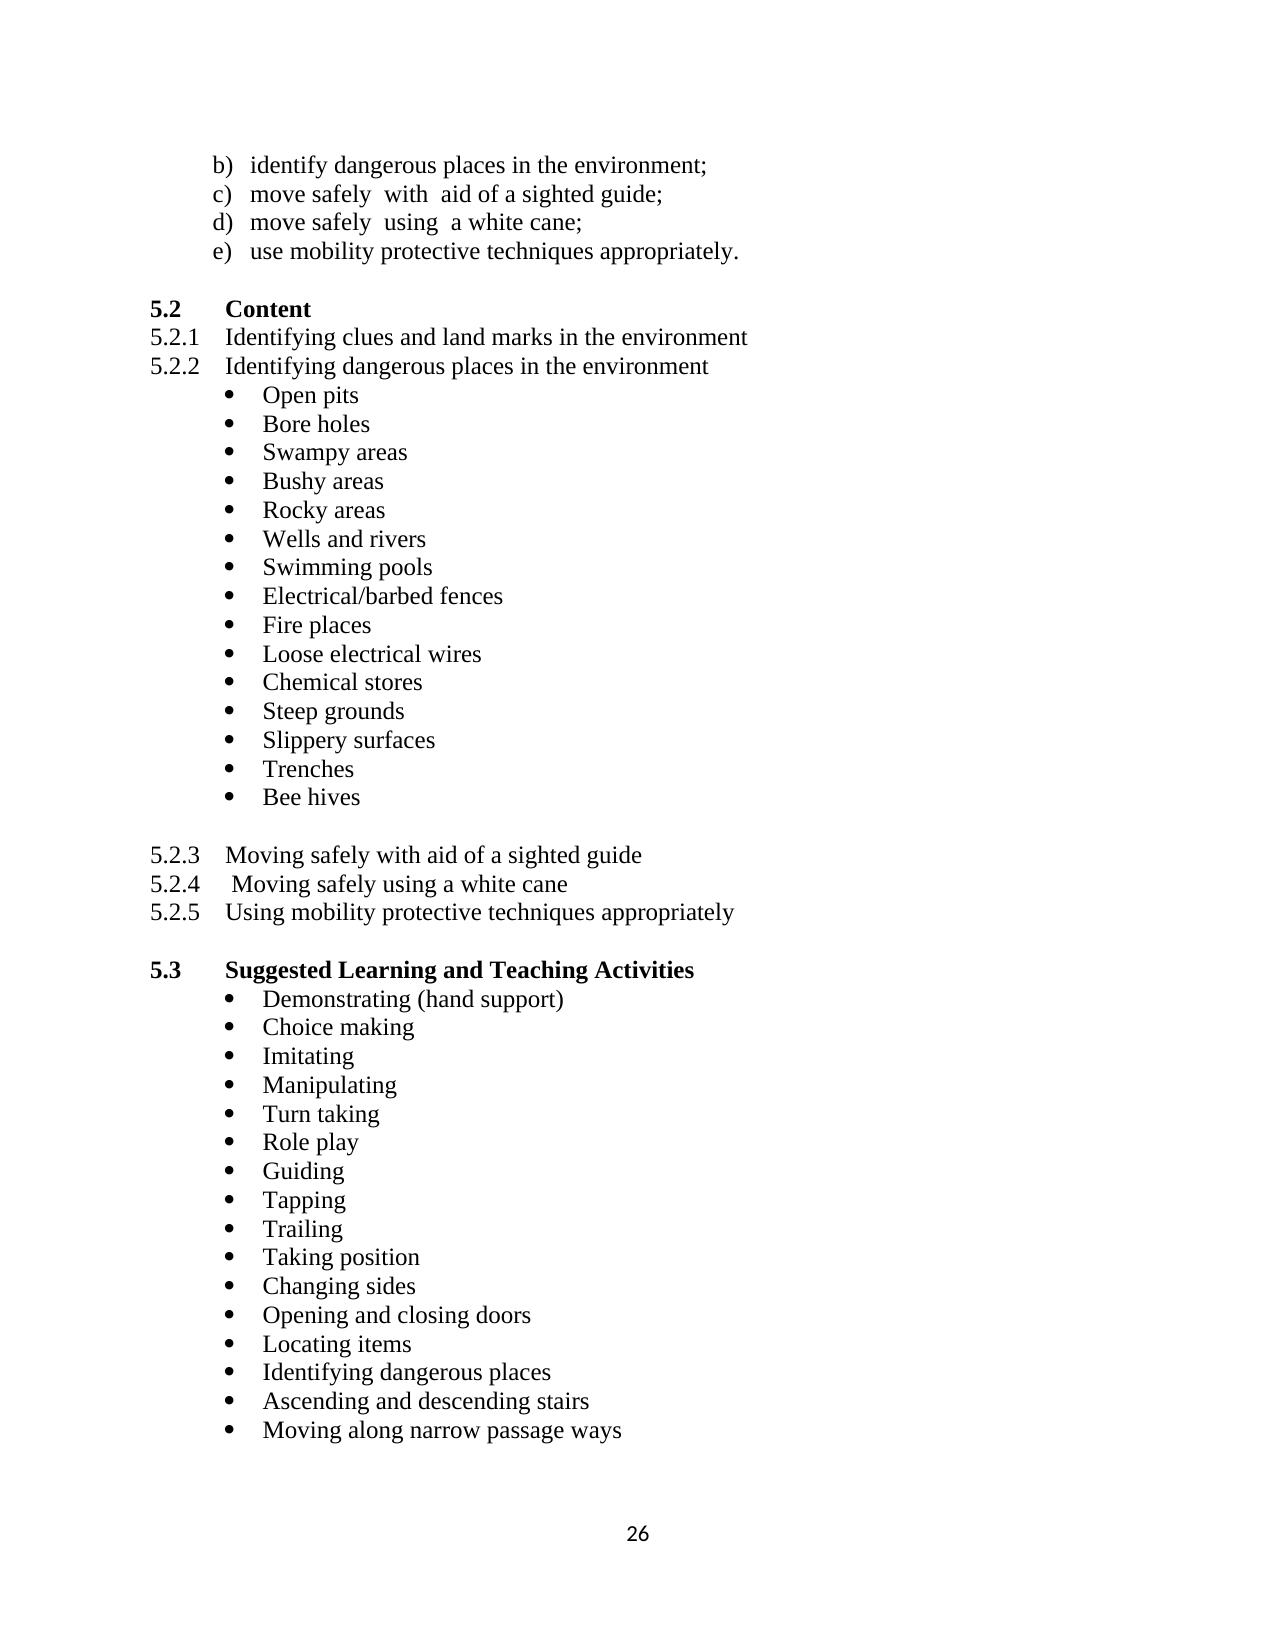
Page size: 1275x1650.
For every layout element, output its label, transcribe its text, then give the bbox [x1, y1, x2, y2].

list Bore holes [225, 409, 1125, 437]
list Bushy areas [225, 466, 1125, 495]
list Opening and closing doors [225, 1300, 1125, 1329]
list use mobility protective techniques appropriately. [212, 236, 1125, 265]
list Changing sides [225, 1271, 1125, 1300]
list Electrical/barbed fences [225, 581, 1125, 610]
list Imitating [225, 1041, 1125, 1070]
list Identifying dangerous places [225, 1357, 1125, 1386]
list Slippery surfaces [225, 725, 1125, 754]
list Choice making [225, 1012, 1125, 1041]
list Wells and rivers [225, 524, 1125, 552]
list Steep grounds [225, 696, 1125, 725]
list Bee hives [225, 782, 1125, 811]
list Taking position [225, 1242, 1125, 1271]
list Swimming pools [225, 552, 1125, 581]
list Tapping [225, 1185, 1125, 1214]
list Guiding [225, 1156, 1125, 1185]
list Trailing [225, 1214, 1125, 1242]
text 5.2.4 Moving safely using a white cane [150, 869, 1125, 897]
list Swampy areas [225, 437, 1125, 466]
list Identifying clues and land marks in the environment [150, 322, 1125, 351]
list Ascending and descending stairs [225, 1386, 1125, 1415]
list Suggested Learning and Teaching Activities [150, 955, 1125, 984]
list Moving along narrow passage ways [225, 1415, 1125, 1444]
list move safely using a white cane; [212, 207, 1125, 236]
text 5.2.3 Moving safely with aid of a sighted guide [150, 840, 1125, 869]
list Trenches [225, 754, 1125, 782]
list Loose electrical wires [225, 639, 1125, 667]
list Chemical stores [225, 667, 1125, 696]
list Rocky areas [225, 495, 1125, 524]
text 5.2 Content [150, 294, 1125, 322]
text 5.2.5 Using mobility protective techniques appropriately [150, 897, 1125, 926]
list Role play [225, 1127, 1125, 1156]
text 5.2.2 Identifying dangerous places in the environment [150, 351, 1125, 380]
list Turn taking [225, 1099, 1125, 1127]
list Demonstrating (hand support) [225, 984, 1125, 1012]
list Open pits [225, 380, 1125, 409]
list Locating items [225, 1329, 1125, 1357]
list Manipulating [225, 1070, 1125, 1099]
list Fire places [225, 610, 1125, 639]
list identify dangerous places in the environment; [212, 150, 1125, 179]
list move safely with aid of a sighted guide; [212, 179, 1125, 207]
